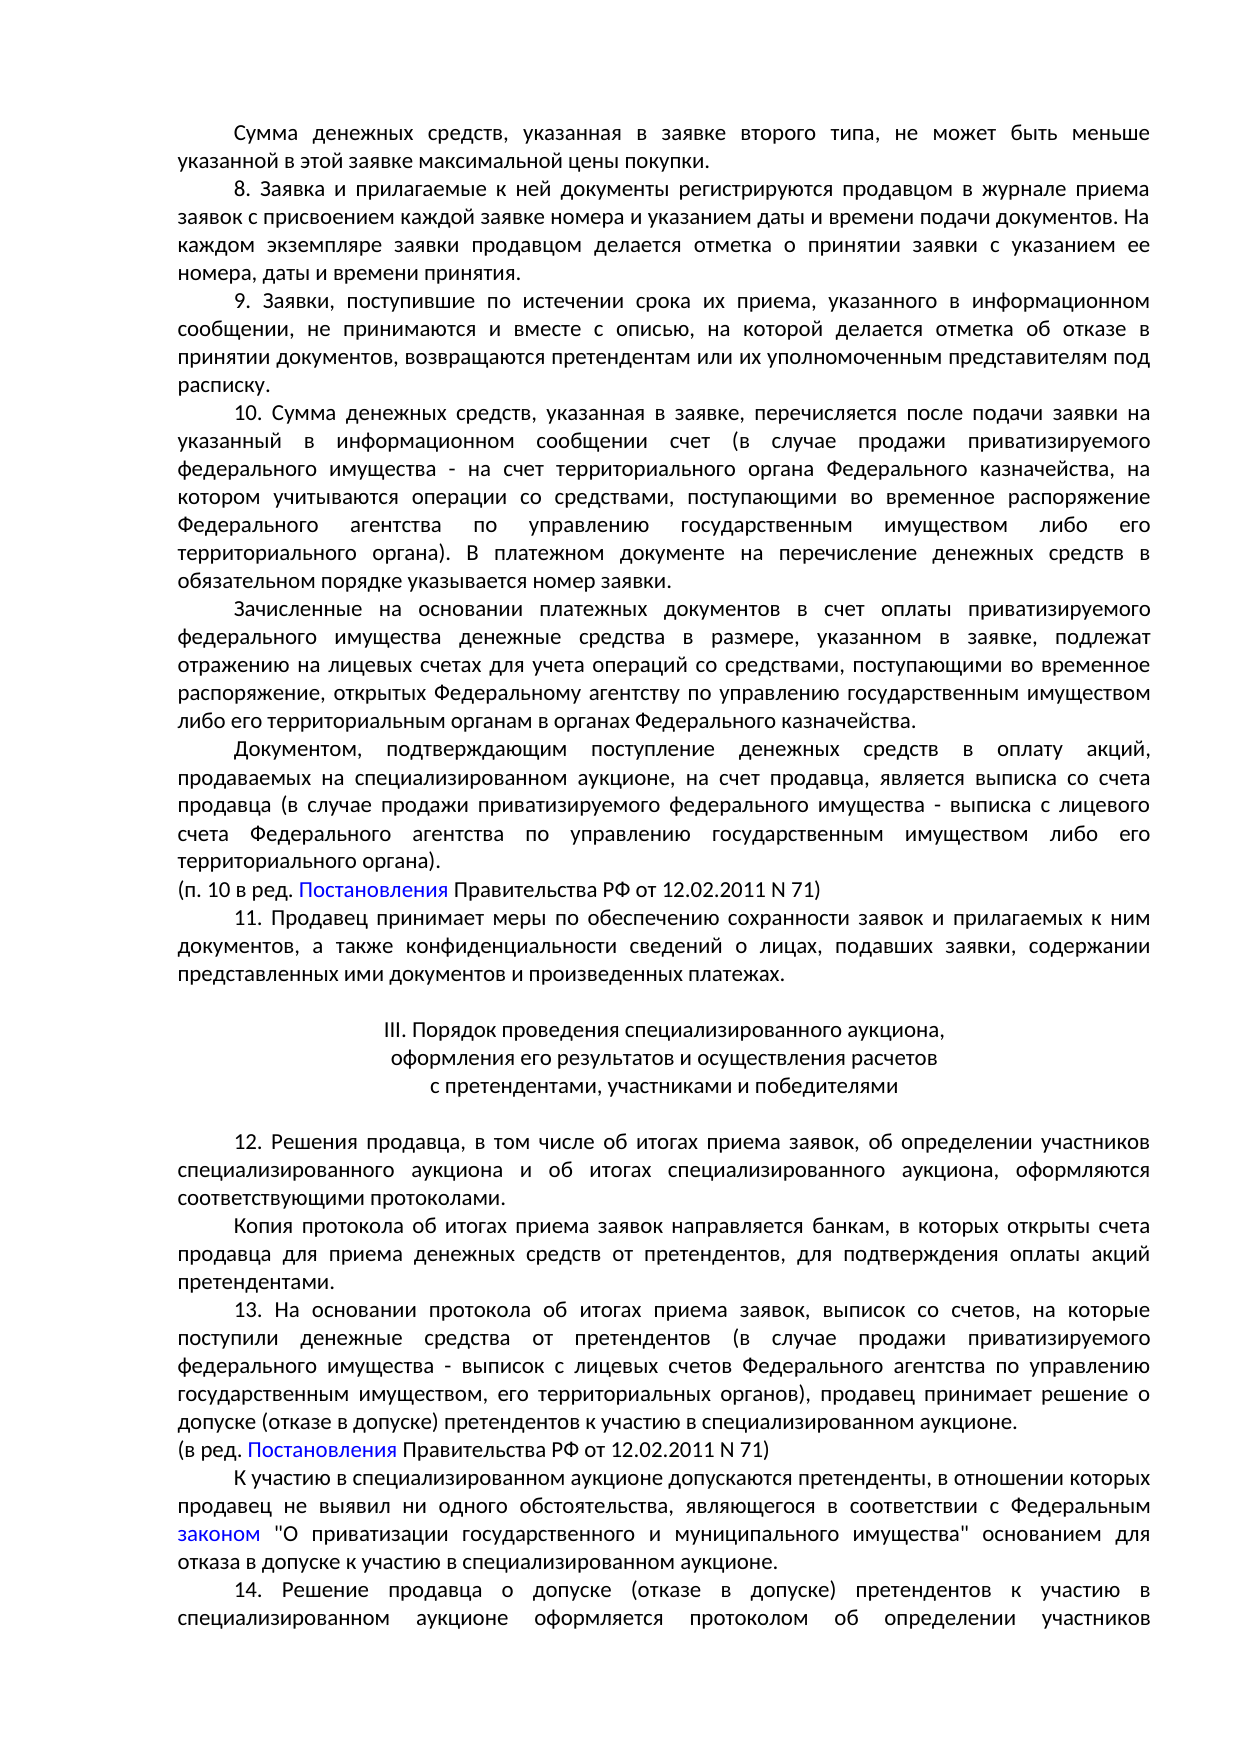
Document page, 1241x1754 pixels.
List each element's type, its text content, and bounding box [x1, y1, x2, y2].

text с претендентами, участниками и победителями [177, 1071, 1152, 1099]
text (в ред. Постановления Правительства РФ от 12.02.2011 N 71) [177, 1435, 1152, 1463]
text Копия протокола об итогах приема заявок направляется банкам, в которых открыты счета продавца для приема денежных средств от претендентов, для подтверждения оплаты акций претендентами. [177, 1211, 1152, 1295]
text 8. Заявка и прилагаемые к ней документы регистрируются продавцом в журнале приема заявок с присвоением каждой заявке номера и указанием даты и времени подачи документов. На каждом экземпляре заявки продавцом делается отметка о принятии заявки с указанием ее номера, даты и времени принятия. [177, 174, 1152, 286]
text 12. Решения продавца, в том числе об итогах приема заявок, об определении участников специализированного аукциона и об итогах специализированного аукциона, оформляются соответствующими протоколами. [177, 1127, 1152, 1211]
text (п. 10 в ред. Постановления Правительства РФ от 12.02.2011 N 71) [177, 875, 1152, 903]
text III. Порядок проведения специализированного аукциона, [177, 1015, 1152, 1043]
text 9. Заявки, поступившие по истечении срока их приема, указанного в информационном сообщении, не принимаются и вместе с описью, на которой делается отметка об отказе в принятии документов, возвращаются претендентам или их уполномоченным представителям под расписку. [177, 286, 1152, 398]
text 11. Продавец принимает меры по обеспечению сохранности заявок и прилагаемых к ним документов, а также конфиденциальности сведений о лицах, подавших заявки, содержании представленных ими документов и произведенных платежах. [177, 903, 1152, 987]
text Зачисленные на основании платежных документов в счет оплаты приватизируемого федерального имущества денежные средства в размере, указанном в заявке, подлежат отражению на лицевых счетах для учета операций со средствами, поступающими во временное распоряжение, открытых Федеральному агентству по управлению государственным имуществом либо его территориальным органам в органах Федерального казначейства. [177, 594, 1152, 734]
text 10. Сумма денежных средств, указанная в заявке, перечисляется после подачи заявки на указанный в информационном сообщении счет (в случае продажи приватизируемого федерального имущества - на счет территориального органа Федерального казначейства, на котором учитываются операции со средствами, поступающими во временное распоряжение Федерального агентства по управлению государственным имуществом либо его территориального органа). В платежном документе на перечисление денежных средств в обязательном порядке указывается номер заявки. [177, 398, 1152, 594]
text 13. На основании протокола об итогах приема заявок, выписок со счетов, на которые поступили денежные средства от претендентов (в случае продажи приватизируемого федерального имущества - выписок с лицевых счетов Федерального агентства по управлению государственным имуществом, его территориальных органов), продавец принимает решение о допуске (отказе в допуске) претендентов к участию в специализированном аукционе. [177, 1295, 1152, 1435]
text Сумма денежных средств, указанная в заявке второго типа, не может быть меньше указанной в этой заявке максимальной цены покупки. [177, 118, 1152, 174]
text оформления его результатов и осуществления расчетов [177, 1043, 1152, 1071]
text К участию в специализированном аукционе допускаются претенденты, в отношении которых продавец не выявил ни одного обстоятельства, являющегося в соответствии с Федеральным законом "О приватизации государственного и муниципального имущества" основанием для отказа в допуске к участию в специализированном аукционе. [177, 1463, 1152, 1575]
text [177, 1575, 1152, 1631]
text Документом, подтверждающим поступление денежных средств в оплату акций, продаваемых на специализированном аукционе, на счет продавца, является выписка со счета продавца (в случае продажи приватизируемого федерального имущества - выписка с лицевого счета Федерального агентства по управлению государственным имуществом либо его территориального органа). [177, 734, 1152, 875]
